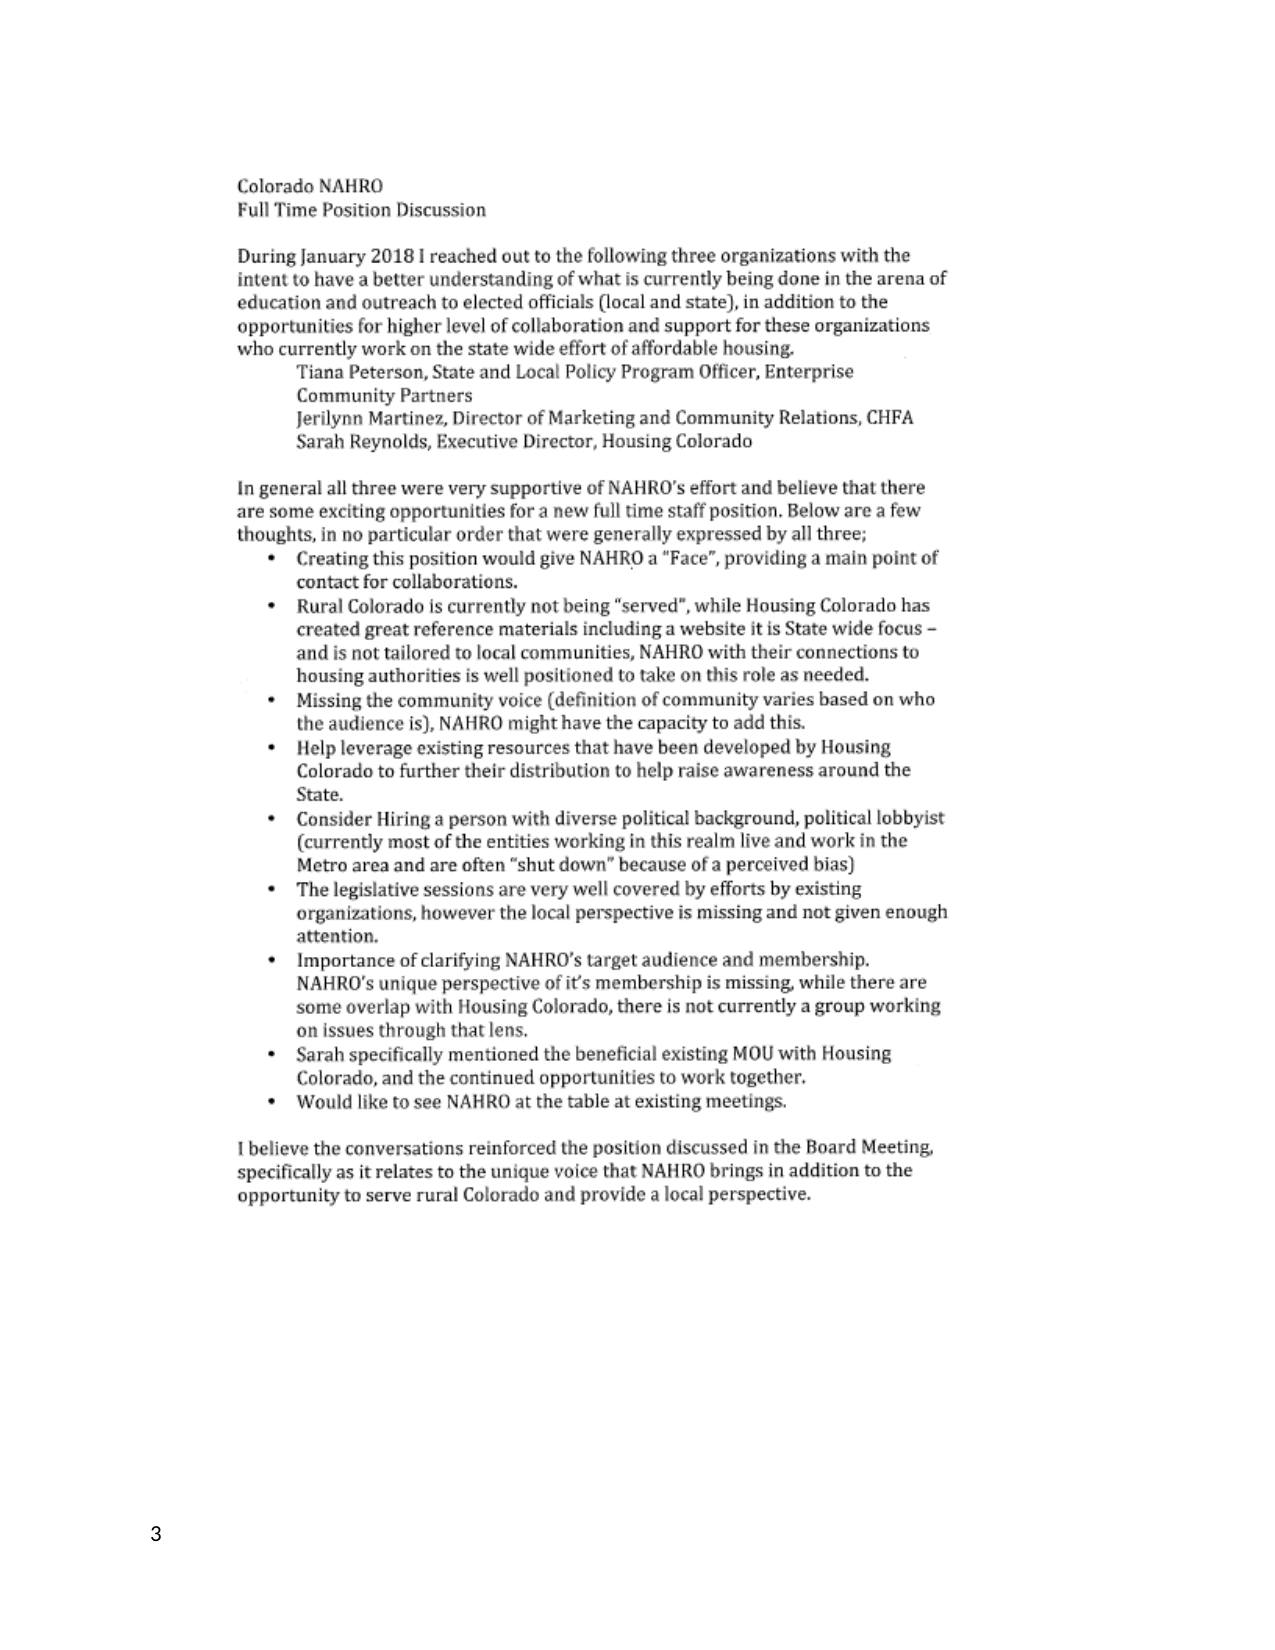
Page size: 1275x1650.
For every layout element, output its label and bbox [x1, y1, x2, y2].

picture [225, 178, 986, 1222]
